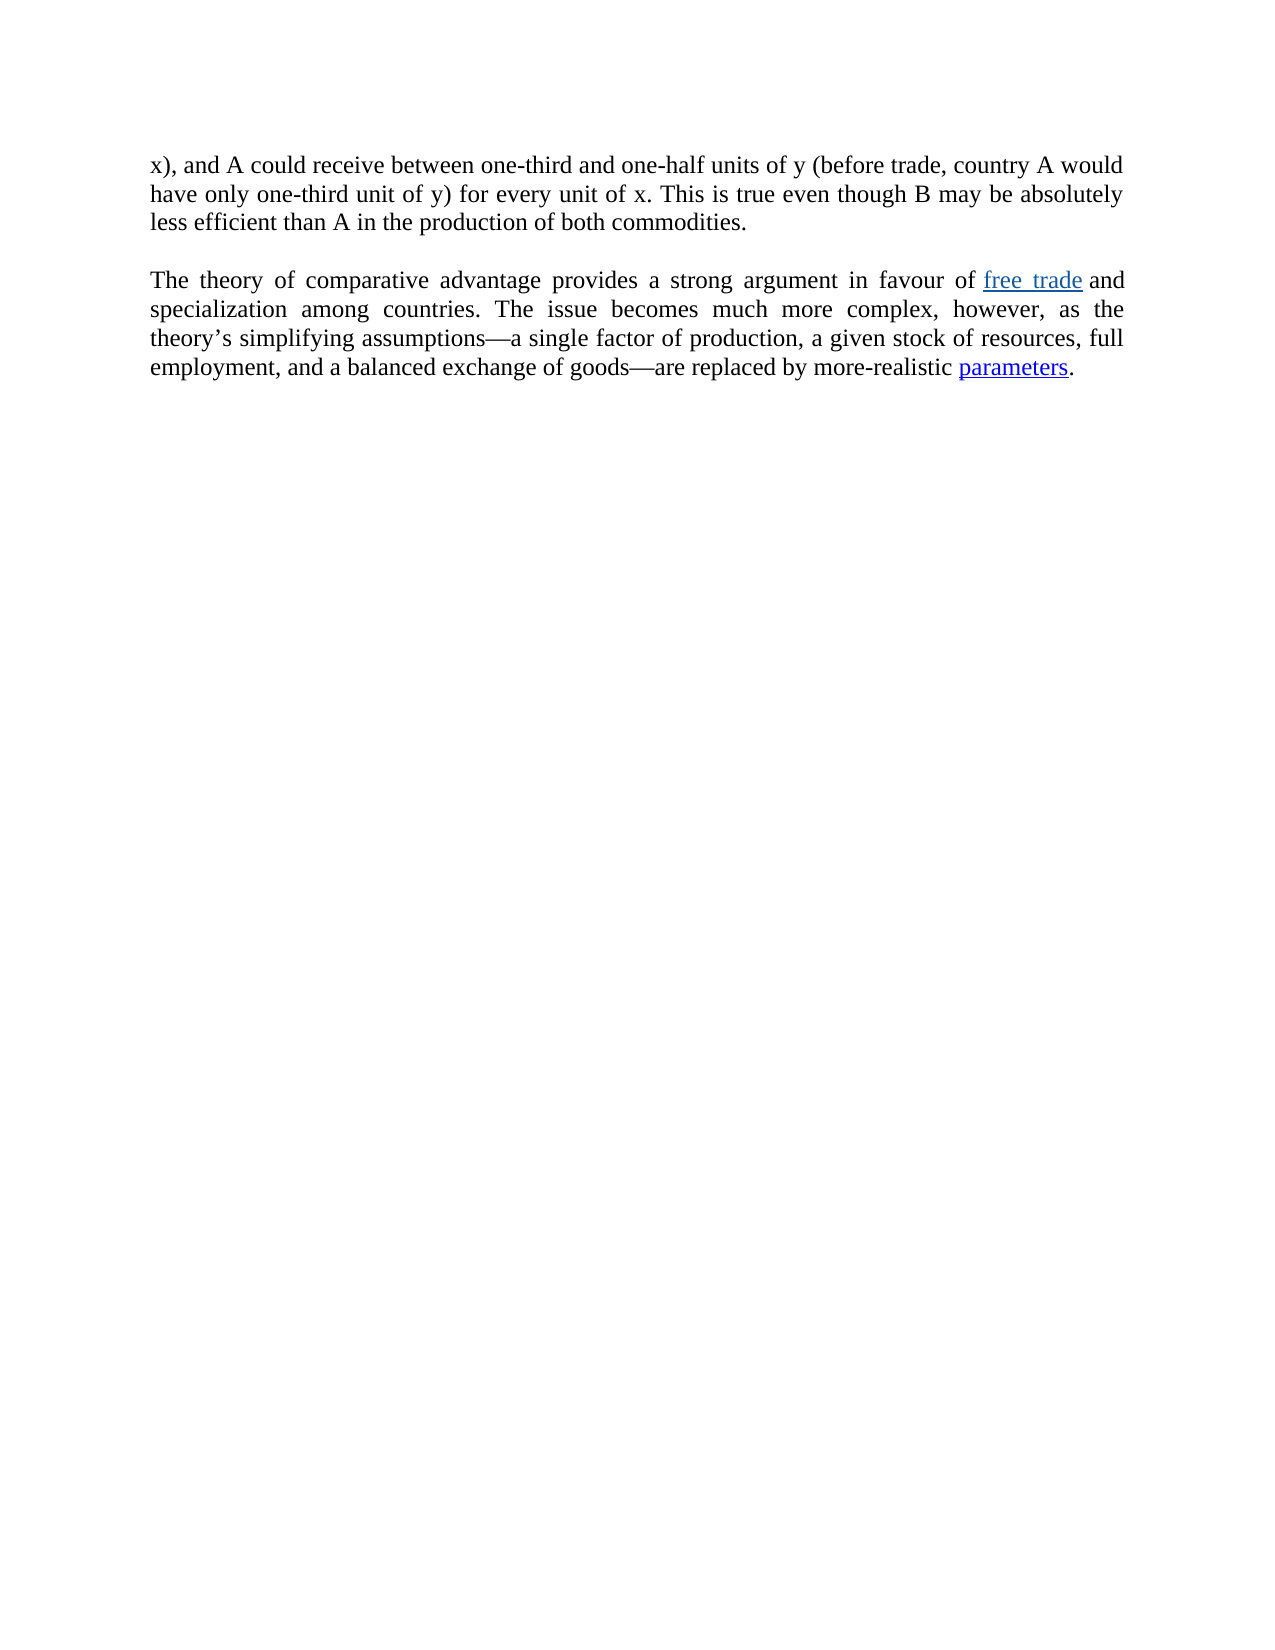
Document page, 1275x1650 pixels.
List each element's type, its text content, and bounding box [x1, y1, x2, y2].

text The theory of comparative advantage provides a strong argument in favour of free trade and specialization among countries. The issue becomes much more complex, however, as the theory’s simplifying assumptions—a single factor of production, a given stock of resources, full employment, and a balanced exchange of goods—are replaced by more-realistic parameters. [150, 265, 1125, 380]
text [150, 150, 1125, 236]
